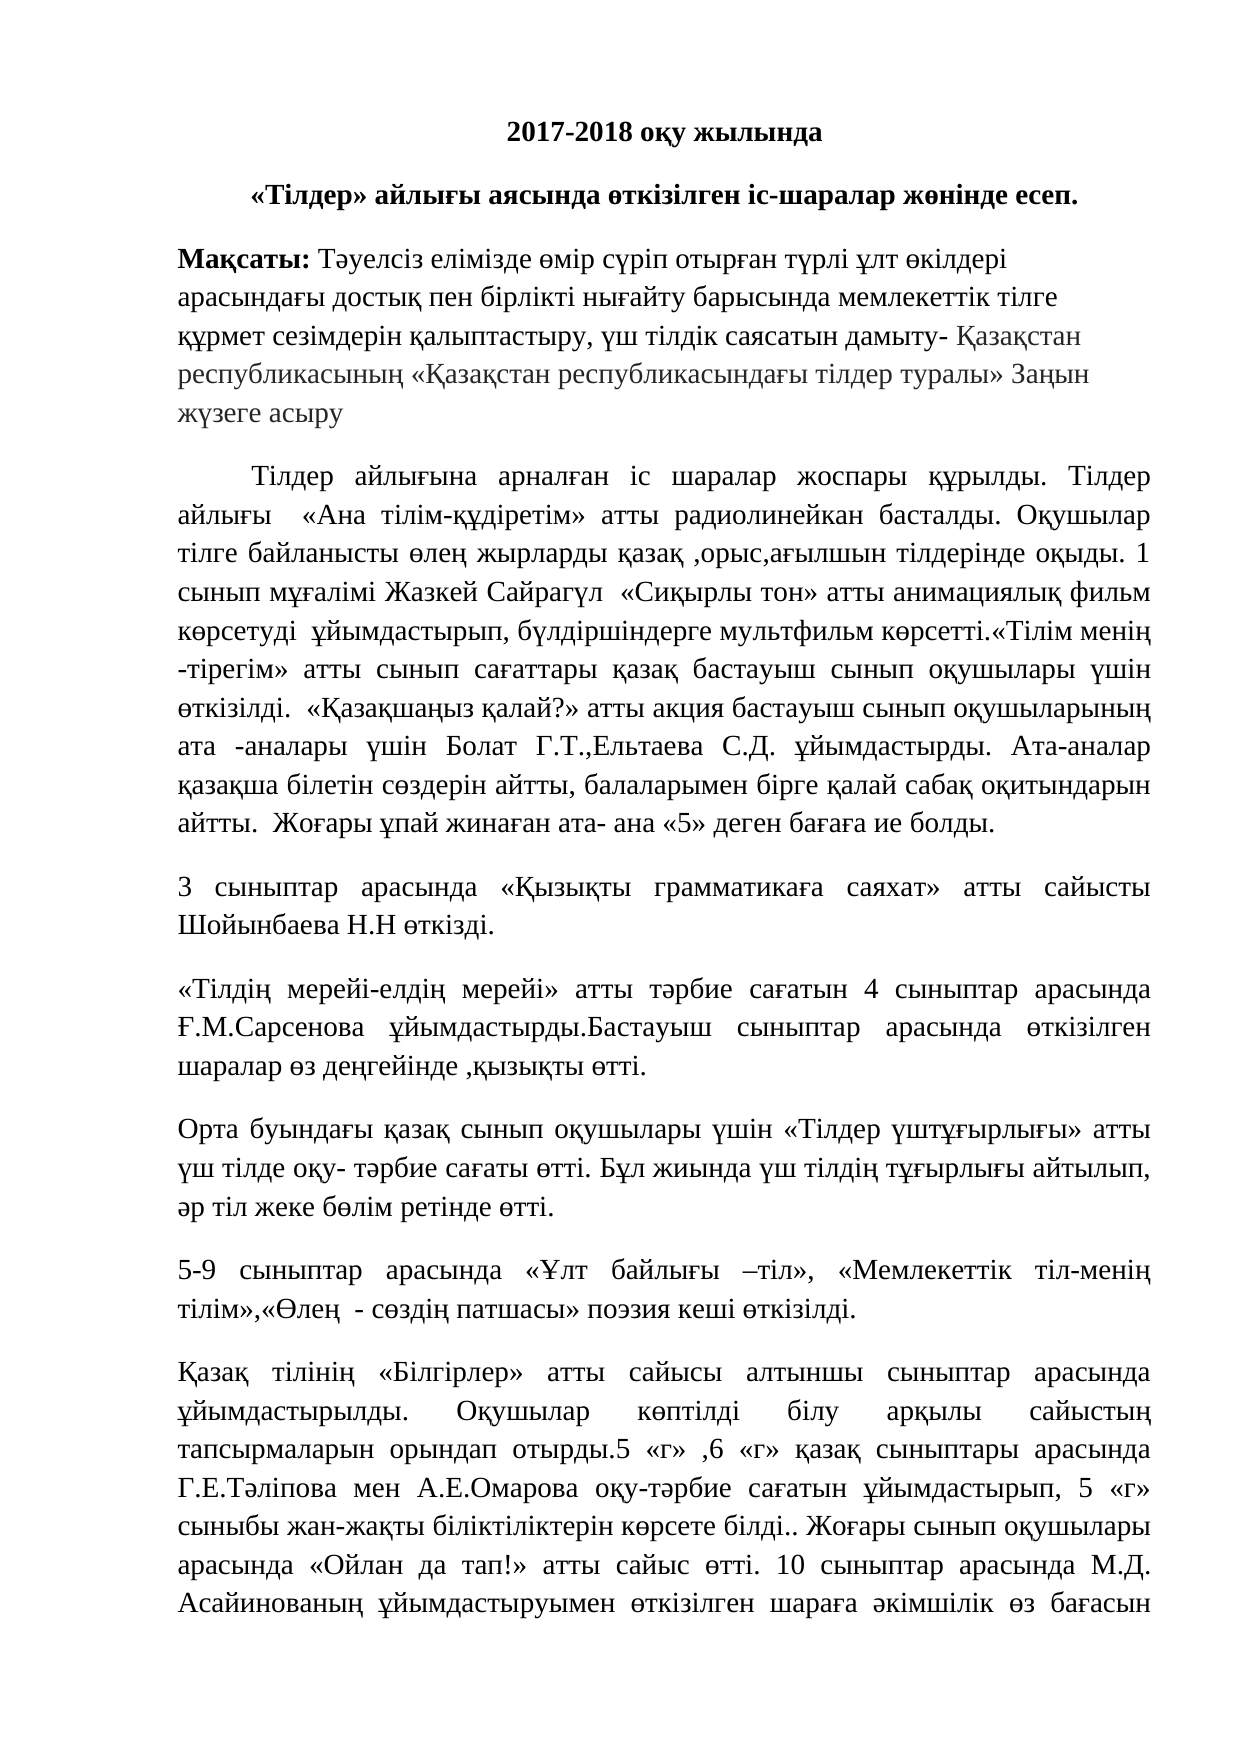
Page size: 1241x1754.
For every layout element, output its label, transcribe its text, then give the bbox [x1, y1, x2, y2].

text 2017-2018 оқу жылында [177, 114, 1152, 147]
text Орта буындағы қазақ сынып оқушылары үшін «Тілдер үштұғырлығы» атты үш тілде оқу- тәрбие сағаты өтті. Бұл жиында үш тілдің тұғырлығы айтылып, әр тіл жеке бөлім ретінде өтті. [177, 1112, 1152, 1222]
text 5-9 сыныптар арасында «Ұлт байлығы –тіл», «Мемлекеттік тіл-менің тілім»,«Өлең - сөздің патшасы» поэзия кеші өткізілді. [177, 1252, 1152, 1324]
text «Тілдің мерейі-елдің мерейі» атты тәрбие сағатын 4 сыныптар арасында Ғ.М.Сарсенова ұйымдастырды.Бастауыш сыныптар арасында өткізілген шаралар өз деңгейінде ,қызықты өтті. [177, 971, 1152, 1082]
text Тілдер айлығына арналған іс шаралар жоспары құрылды. Тілдер айлығы «Ана тілім-құдіретім» атты радиолинейкан басталды. Оқушылар тілге байланысты өлең жырларды қазақ ,орыс,ағылшын тілдерінде оқыды. 1 сынып мұғалімі Жазкей Сайрагүл «Сиқырлы тон» атты анимациялық фильм көрсетуді ұйымдастырып, бүлдіршіндерге мультфильм көрсетті.«Тілім менің -тірегім» атты сынып сағаттары қазақ бастауыш сынып оқушылары үшін өткізілді. «Қазақшаңыз қалай?» атты акция бастауыш сынып оқушыларының ата -аналары үшін Болат Г.Т.,Ельтаева С.Д. ұйымдастырды. Ата-аналар қазақша білетін сөздерін айтты, балаларымен бірге қалай сабақ оқитындарын айтты. Жоғары ұпай жинаған ата- ана «5» деген бағаға ие болды. [177, 458, 1152, 839]
text «Тілдер» айлығы аясында өткізілген іс-шаралар жөнінде есеп. [177, 177, 1152, 211]
text 3 сыныптар арасында «Қызықты грамматикаға саяхат» атты сайысты Шойынбаева Н.Н өткізді. [177, 869, 1152, 941]
text Мақсаты: Тәуелсіз елімізде өмір сүріп отырған түрлі ұлт өкілдері арасындағы достық пен бірлікті нығайту барысында мемлекеттік тілге құрмет сезімдерін қалыптастыру, үш тілдік саясатын дамыту- Қазақстан республикасының «Қазақстан республикасындағы тілдер туралы» Заңын жүзеге асыру [177, 241, 1152, 428]
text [177, 1354, 1152, 1619]
